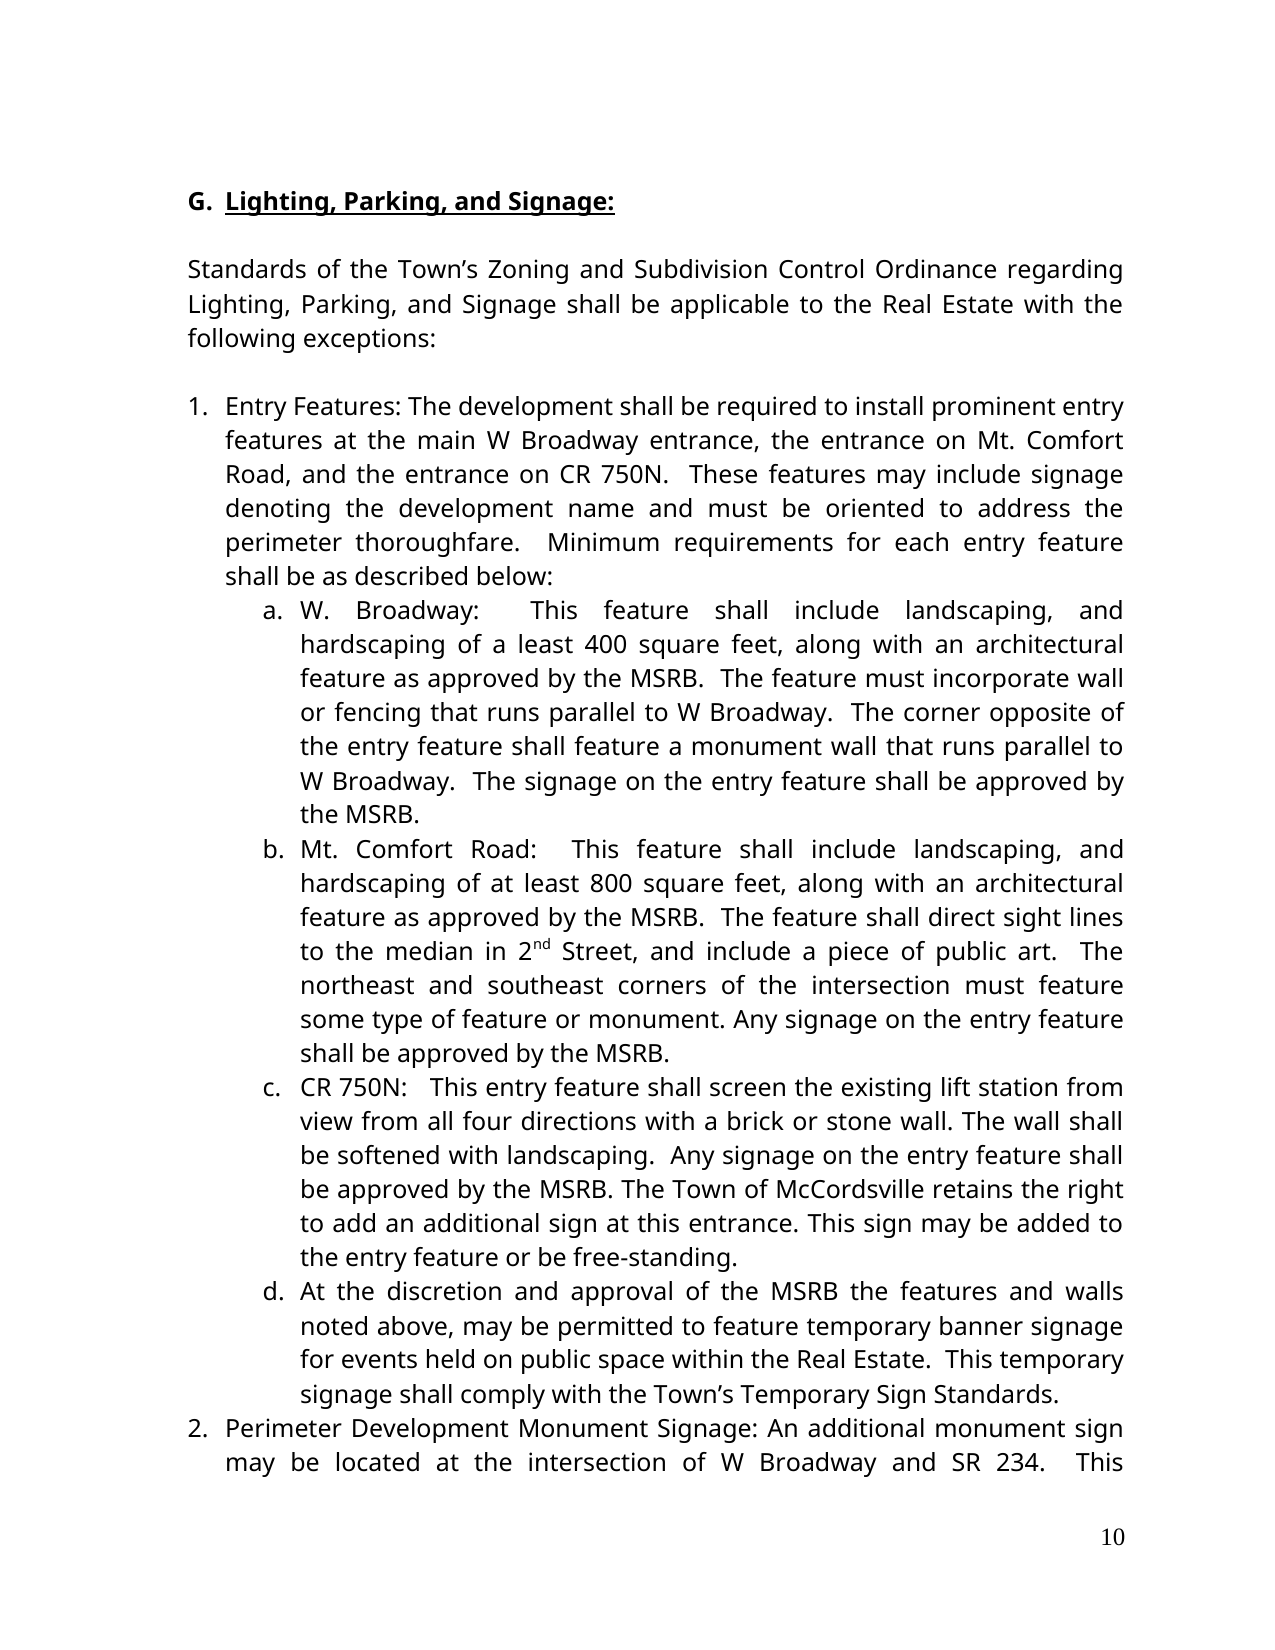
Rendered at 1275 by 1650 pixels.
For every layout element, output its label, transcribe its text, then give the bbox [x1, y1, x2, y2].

list Entry Features: The development shall be required to install prominent entry features at the main W Broadway entrance, the entrance on Mt. Comfort Road, and the entrance on CR 750N. These features may include signage denoting the development name and must be oriented to address the perimeter thoroughfare. Minimum requirements for each entry feature shall be as described below: [187, 388, 1125, 593]
list W. Broadway: This feature shall include landscaping, and hardscaping of a least 400 square feet, along with an architectural feature as approved by the MSRB. The feature must incorporate wall or fencing that runs parallel to W Broadway. The corner opposite of the entry feature shall feature a monument wall that runs parallel to W Broadway. The signage on the entry feature shall be approved by the MSRB. [262, 593, 1125, 831]
list Standards of the Town’s Zoning and Subdivision Control Ordinance regarding Lighting, Parking, and Signage shall be applicable to the Real Estate with the following exceptions: [187, 252, 1125, 354]
list At the discretion and approval of the MSRB the features and walls noted above, may be permitted to feature temporary banner signage for events held on public space within the Real Estate. This temporary signage shall comply with the Town’s Temporary Sign Standards. [262, 1274, 1125, 1410]
list Mt. Comfort Road: This feature shall include landscaping, and hardscaping of at least 800 square feet, along with an architectural feature as approved by the MSRB. The feature shall direct sight lines to the median in 2nd Street, and include a piece of public art. The northeast and southeast corners of the intersection must feature some type of feature or monument. Any signage on the entry feature shall be approved by the MSRB. [262, 831, 1125, 1070]
list Lighting, Parking, and Signage: [187, 184, 1125, 218]
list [187, 1410, 1125, 1478]
list CR 750N: This entry feature shall screen the existing lift station from view from all four directions with a brick or stone wall. The wall shall be softened with landscaping. Any signage on the entry feature shall be approved by the MSRB. The Town of McCordsville retains the right to add an additional sign at this entrance. This sign may be added to the entry feature or be free-standing. [262, 1070, 1125, 1274]
